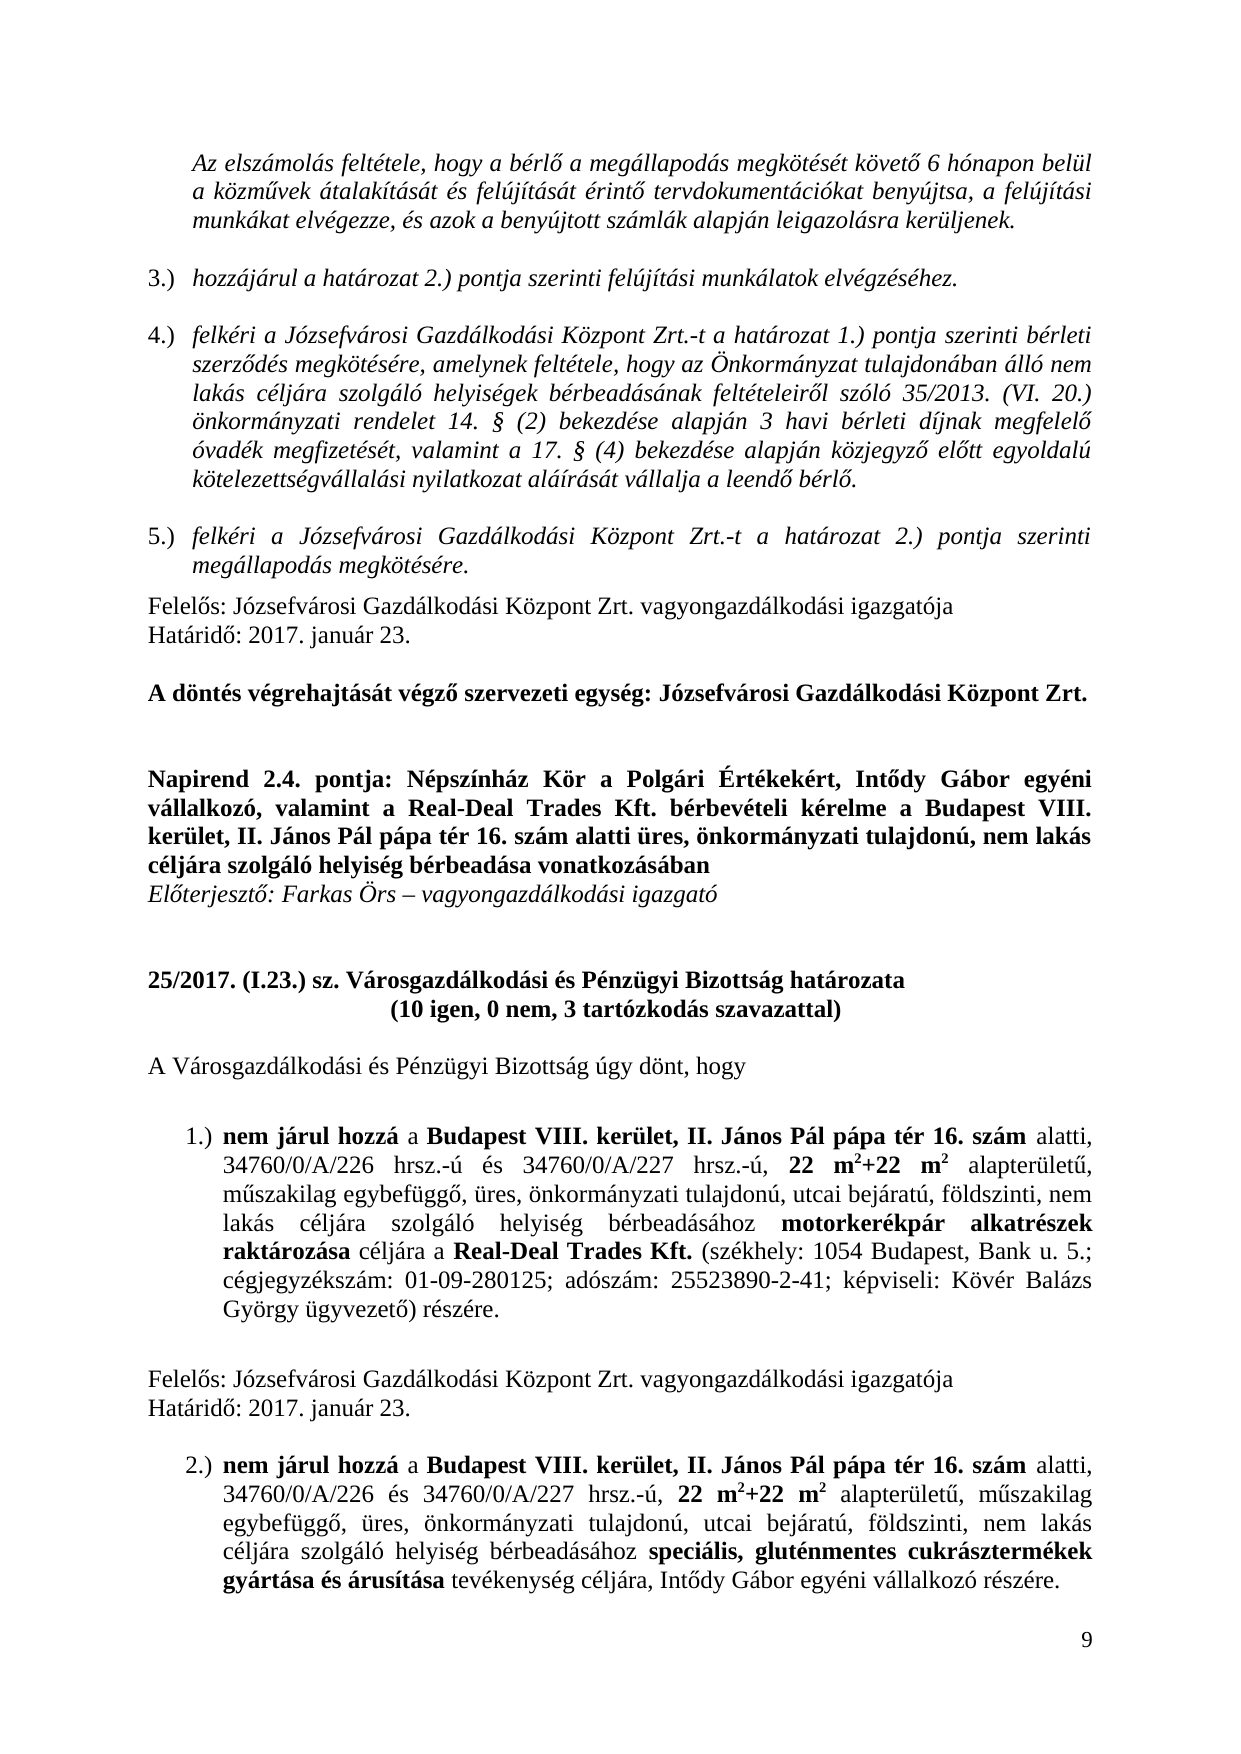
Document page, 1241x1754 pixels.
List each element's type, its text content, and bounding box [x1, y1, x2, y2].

text Előterjesztő: Farkas Örs – vagyongazdálkodási igazgató [148, 879, 1093, 908]
text 25/2017. (I.23.) sz. Városgazdálkodási és Pénzügyi Bizottság határozata [148, 965, 1093, 994]
text A döntés végrehajtását végző szervezeti egység: Józsefvárosi Gazdálkodási Központ Zrt. [148, 678, 1093, 706]
list felkéri a Józsefvárosi Gazdálkodási Központ Zrt.-t a határozat 2.) pontja szerinti megállapodás megkötésére. [148, 521, 1093, 579]
text Határidő: 2017. január 23. [148, 1393, 1093, 1421]
text Felelős: Józsefvárosi Gazdálkodási Központ Zrt. vagyongazdálkodási igazgatója [148, 591, 1093, 620]
list felkéri a Józsefvárosi Gazdálkodási Központ Zrt.-t a határozat 1.) pontja szerinti bérleti szerződés megkötésére, amelynek feltétele, hogy az Önkormányzat tulajdonában álló nem lakás céljára szolgáló helyiségek bérbeadásának feltételeiről szóló 35/2013. (VI. 20.) önkormányzati rendelet 14. § (2) bekezdése alapján 3 havi bérleti díjnak megfelelő óvadék megfizetését, valamint a 17. § (4) bekezdése alapján közjegyző előtt egyoldalú kötelezettségvállalási nyilatkozat aláírását vállalja a leendő bérlő. [148, 320, 1093, 493]
list nem járul hozzá a Budapest VIII. kerület, II. János Pál pápa tér 16. szám alatti, 34760/0/A/226 hrsz.-ú és 34760/0/A/227 hrsz.-ú, 22 m2+22 m2 alapterületű, műszakilag egybefüggő, üres, önkormányzati tulajdonú, utcai bejáratú, földszinti, nem lakás céljára szolgáló helyiség bérbeadásához motorkerékpár alkatrészek raktározása céljára a Real-Deal Trades Kft. (székhely: 1054 Budapest, Bank u. 5.; cégjegyzékszám: 01-09-280125; adószám: 25523890-2-41; képviseli: Kövér Balázs György ügyvezető) részére. [185, 1121, 1093, 1323]
list hozzájárul a határozat 2.) pontja szerinti felújítási munkálatok elvégzéséhez. [148, 263, 1093, 291]
text Határidő: 2017. január 23. [148, 620, 1093, 649]
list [148, 148, 1093, 234]
text Napirend 2.4. pontja: Népszínház Kör a Polgári Értékekért, Intődy Gábor egyéni vállalkozó, valamint a Real-Deal Trades Kft. bérbevételi kérelme a Budapest VIII. kerület, II. János Pál pápa tér 16. szám alatti üres, önkormányzati tulajdonú, nem lakás céljára szolgáló helyiség bérbeadása vonatkozásában [148, 764, 1093, 879]
text (10 igen, 0 nem, 3 tartózkodás szavazattal) [384, 994, 1093, 1023]
text A Városgazdálkodási és Pénzügyi Bizottság úgy dönt, hogy [148, 1051, 1093, 1080]
list nem járul hozzá a Budapest VIII. kerület, II. János Pál pápa tér 16. szám alatti, 34760/0/A/226 és 34760/0/A/227 hrsz.-ú, 22 m2+22 m2 alapterületű, műszakilag egybefüggő, üres, önkormányzati tulajdonú, utcai bejáratú, földszinti, nem lakás céljára szolgáló helyiség bérbeadásához speciális, gluténmentes cukrásztermékek gyártása és árusítása tevékenység céljára, Intődy Gábor egyéni vállalkozó részére. [185, 1450, 1093, 1594]
text Felelős: Józsefvárosi Gazdálkodási Központ Zrt. vagyongazdálkodási igazgatója [148, 1364, 1093, 1393]
